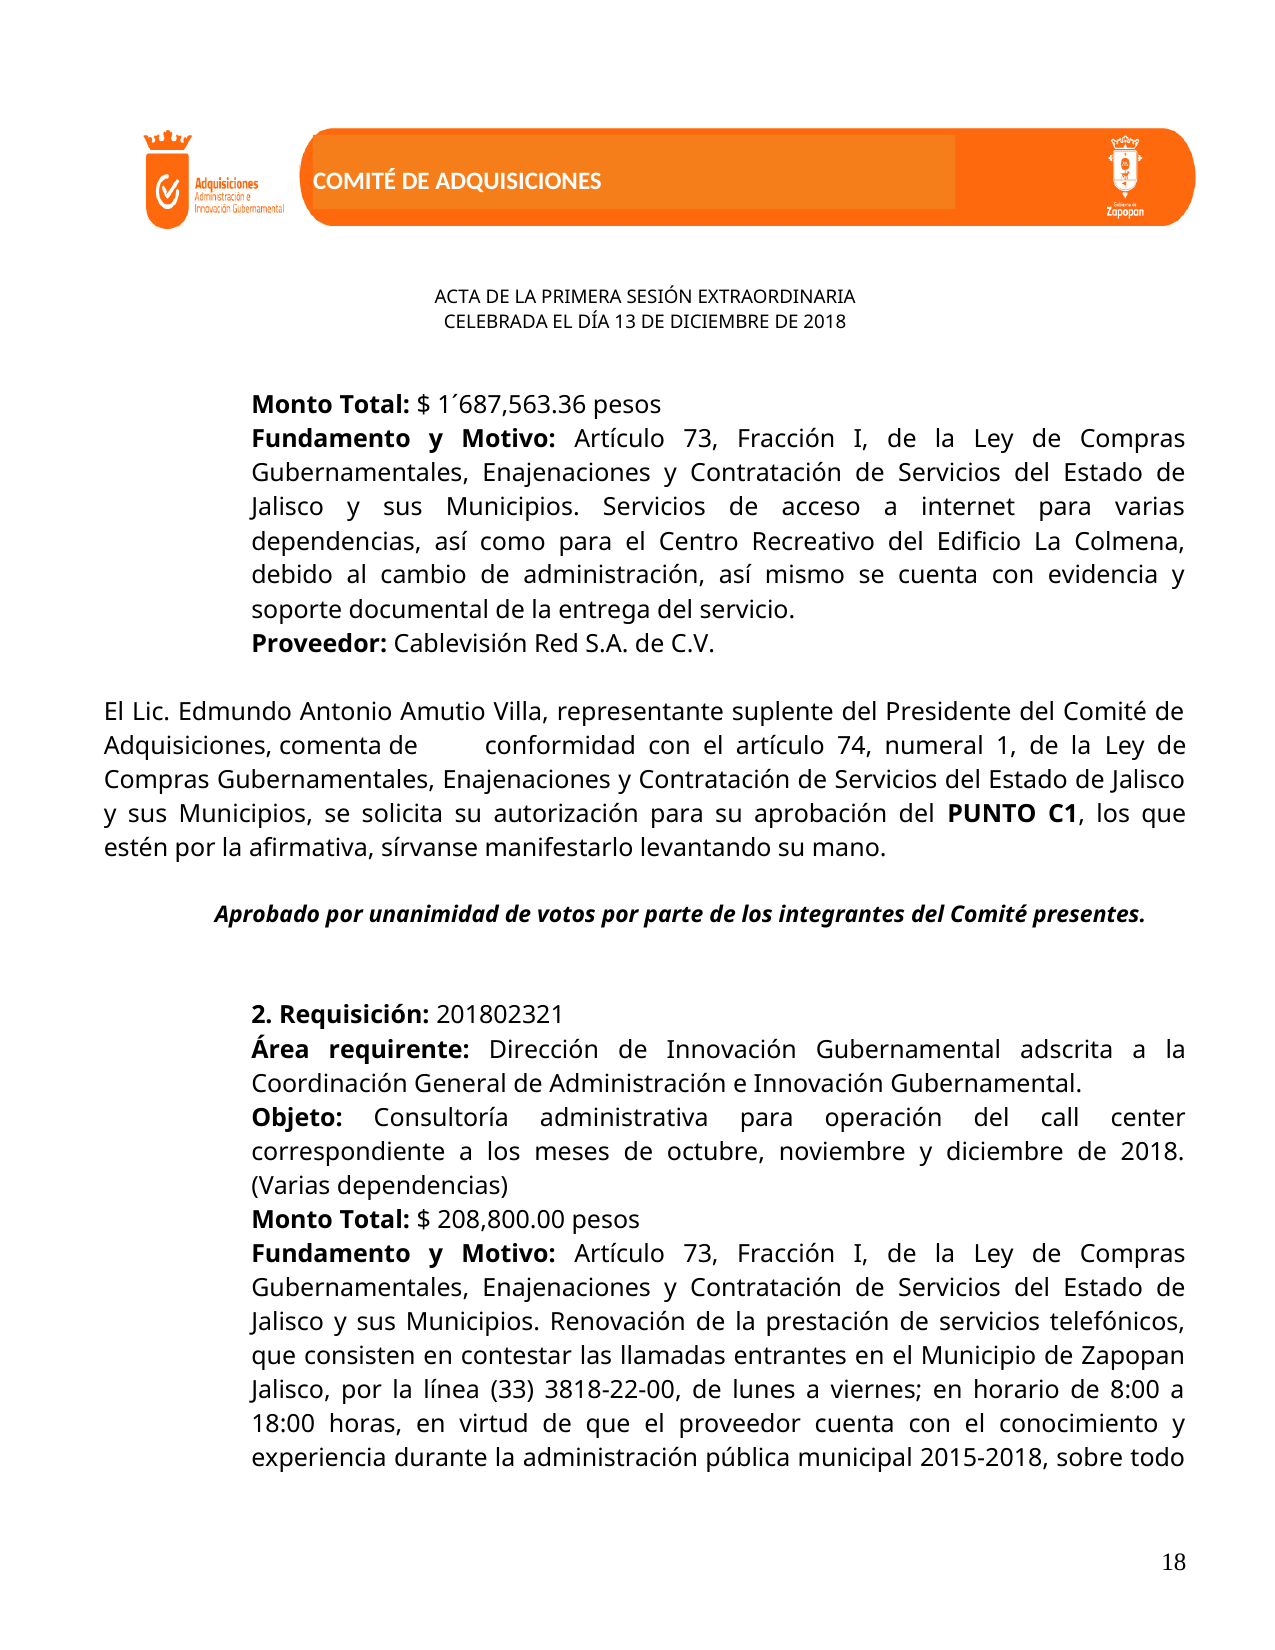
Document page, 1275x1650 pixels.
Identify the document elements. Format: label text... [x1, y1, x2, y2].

text Monto Total: $ 1´687,563.36 pesos [251, 387, 1186, 421]
text El Lic. Edmundo Antonio Amutio Villa, representante suplente del Presidente del Comité de Adquisiciones, comenta de conformidad con el artículo 74, numeral 1, de la Ley de Compras Gubernamentales, Enajenaciones y Contratación de Servicios del Estado de Jalisco y sus Municipios, se solicita su autorización para su aprobación del PUNTO C1, los que estén por la afirmativa, sírvanse manifestarlo levantando su mano. [103, 693, 1186, 864]
picture [103, 73, 1224, 284]
text Área requirente: Dirección de Innovación Gubernamental adscrita a la Coordinación General de Administración e Innovación Gubernamental. [251, 1031, 1186, 1099]
text Monto Total: $ 208,800.00 pesos [251, 1202, 1186, 1236]
text 2. Requisición: 201802321 [251, 997, 1186, 1031]
text Fundamento y Motivo: Artículo 73, Fracción I, de la Ley de Compras Gubernamentales, Enajenaciones y Contratación de Servicios del Estado de Jalisco y sus Municipios. Servicios de acceso a internet para varias dependencias, así como para el Centro Recreativo del Edificio La Colmena, debido al cambio de administración, así mismo se cuenta con evidencia y soporte documental de la entrega del servicio. [251, 421, 1186, 625]
text Objeto: Consultoría administrativa para operación del call center correspondiente a los meses de octubre, noviembre y diciembre de 2018. (Varias dependencias) [251, 1099, 1186, 1202]
text Aprobado por unanimidad de votos por parte de los integrantes del Comité presentes. [177, 898, 1186, 929]
text Proveedor: Cablevisión Red S.A. de C.V. [251, 625, 1186, 659]
